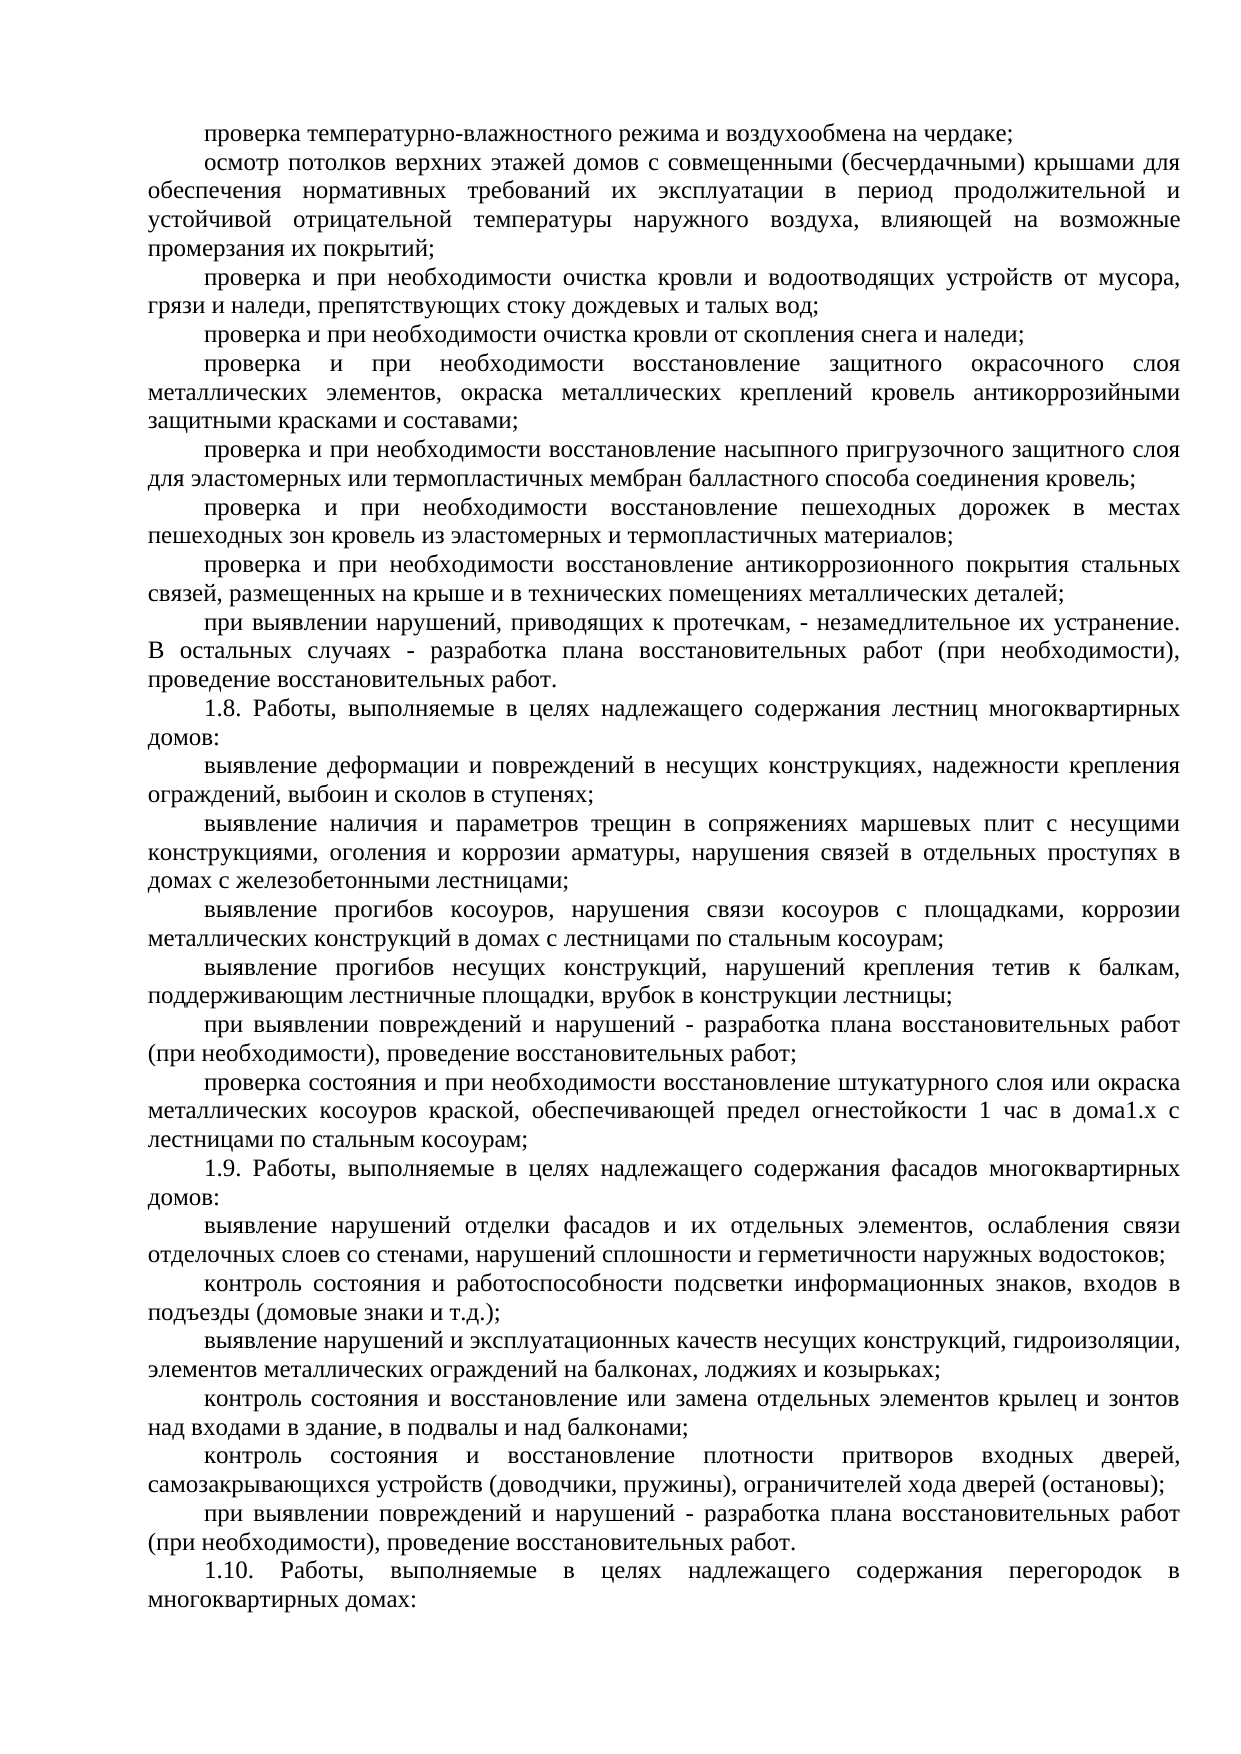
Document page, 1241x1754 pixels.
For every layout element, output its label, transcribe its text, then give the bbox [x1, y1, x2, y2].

text 1.9. Работы, выполняемые в целях надлежащего содержания фасадов многоквартирных домов: [148, 1153, 1181, 1211]
text проверка и при необходимости восстановление пешеходных дорожек в местах пешеходных зон кровель из эластомерных и термопластичных материалов; [148, 492, 1181, 549]
text выявление нарушений отделки фасадов и их отдельных элементов, ослабления связи отделочных слоев со стенами, нарушений сплошности и герметичности наружных водостоков; [148, 1211, 1181, 1268]
text проверка и при необходимости очистка кровли и водоотводящих устройств от мусора, грязи и наледи, препятствующих стоку дождевых и талых вод; [148, 262, 1181, 319]
text осмотр потолков верхних этажей домов с совмещенными (бесчердачными) крышами для обеспечения нормативных требований их эксплуатации в период продолжительной и устойчивой отрицательной температуры наружного воздуха, влияющей на возможные промерзания их покрытий; [148, 147, 1181, 262]
text выявление прогибов несущих конструкций, нарушений крепления тетив к балкам, поддерживающим лестничные площадки, врубок в конструкции лестницы; [148, 952, 1181, 1009]
text при выявлении повреждений и нарушений - разработка плана восстановительных работ (при необходимости), проведение восстановительных работ; [148, 1009, 1181, 1067]
text выявление прогибов косоуров, нарушения связи косоуров с площадками, коррозии металлических конструкций в домах с лестницами по стальным косоурам; [148, 894, 1181, 952]
text выявление нарушений и эксплуатационных качеств несущих конструкций, гидроизоляции, элементов металлических ограждений на балконах, лоджиях и козырьках; [148, 1326, 1181, 1383]
text контроль состояния и восстановление или замена отдельных элементов крылец и зонтов над входами в здание, в подвалы и над балконами; [148, 1383, 1181, 1441]
text 1.8. Работы, выполняемые в целях надлежащего содержания лестниц многоквартирных домов: [148, 693, 1181, 751]
text проверка и при необходимости восстановление насыпного пригрузочного защитного слоя для эластомерных или термопластичных мембран балластного способа соединения кровель; [148, 434, 1181, 492]
text проверка состояния и при необходимости восстановление штукатурного слоя или окраска металлических косоуров краской, обеспечивающей предел огнестойкости 1 час в дома1.х с лестницами по стальным косоурам; [148, 1067, 1181, 1153]
text проверка и при необходимости восстановление антикоррозионного покрытия стальных связей, размещенных на крыше и в технических помещениях металлических деталей; [148, 549, 1181, 607]
text выявление деформации и повреждений в несущих конструкциях, надежности крепления ограждений, выбоин и сколов в ступенях; [148, 751, 1181, 808]
text проверка температурно-влажностного режима и воздухообмена на чердаке; [148, 118, 1181, 147]
text выявление наличия и параметров трещин в сопряжениях маршевых плит с несущими конструкциями, оголения и коррозии арматуры, нарушения связей в отдельных проступях в домах с железобетонными лестницами; [148, 808, 1181, 894]
text контроль состояния и работоспособности подсветки информационных знаков, входов в подъезды (домовые знаки и т.д.); [148, 1268, 1181, 1326]
text при выявлении нарушений, приводящих к протечкам, - незамедлительное их устранение. В остальных случаях - разработка плана восстановительных работ (при необходимости), проведение восстановительных работ. [148, 607, 1181, 693]
text при выявлении повреждений и нарушений - разработка плана восстановительных работ (при необходимости), проведение восстановительных работ. [148, 1498, 1181, 1556]
text проверка и при необходимости очистка кровли от скопления снега и наледи; [148, 319, 1181, 348]
text контроль состояния и восстановление плотности притворов входных дверей, самозакрывающихся устройств (доводчики, пружины), ограничителей хода дверей (остановы); [148, 1441, 1181, 1498]
text проверка и при необходимости восстановление защитного окрасочного слоя металлических элементов, окраска металлических креплений кровель антикоррозийными защитными красками и составами; [148, 348, 1181, 434]
text 1.10. Работы, выполняемые в целях надлежащего содержания перегородок в многоквартирных домах: [148, 1556, 1181, 1613]
